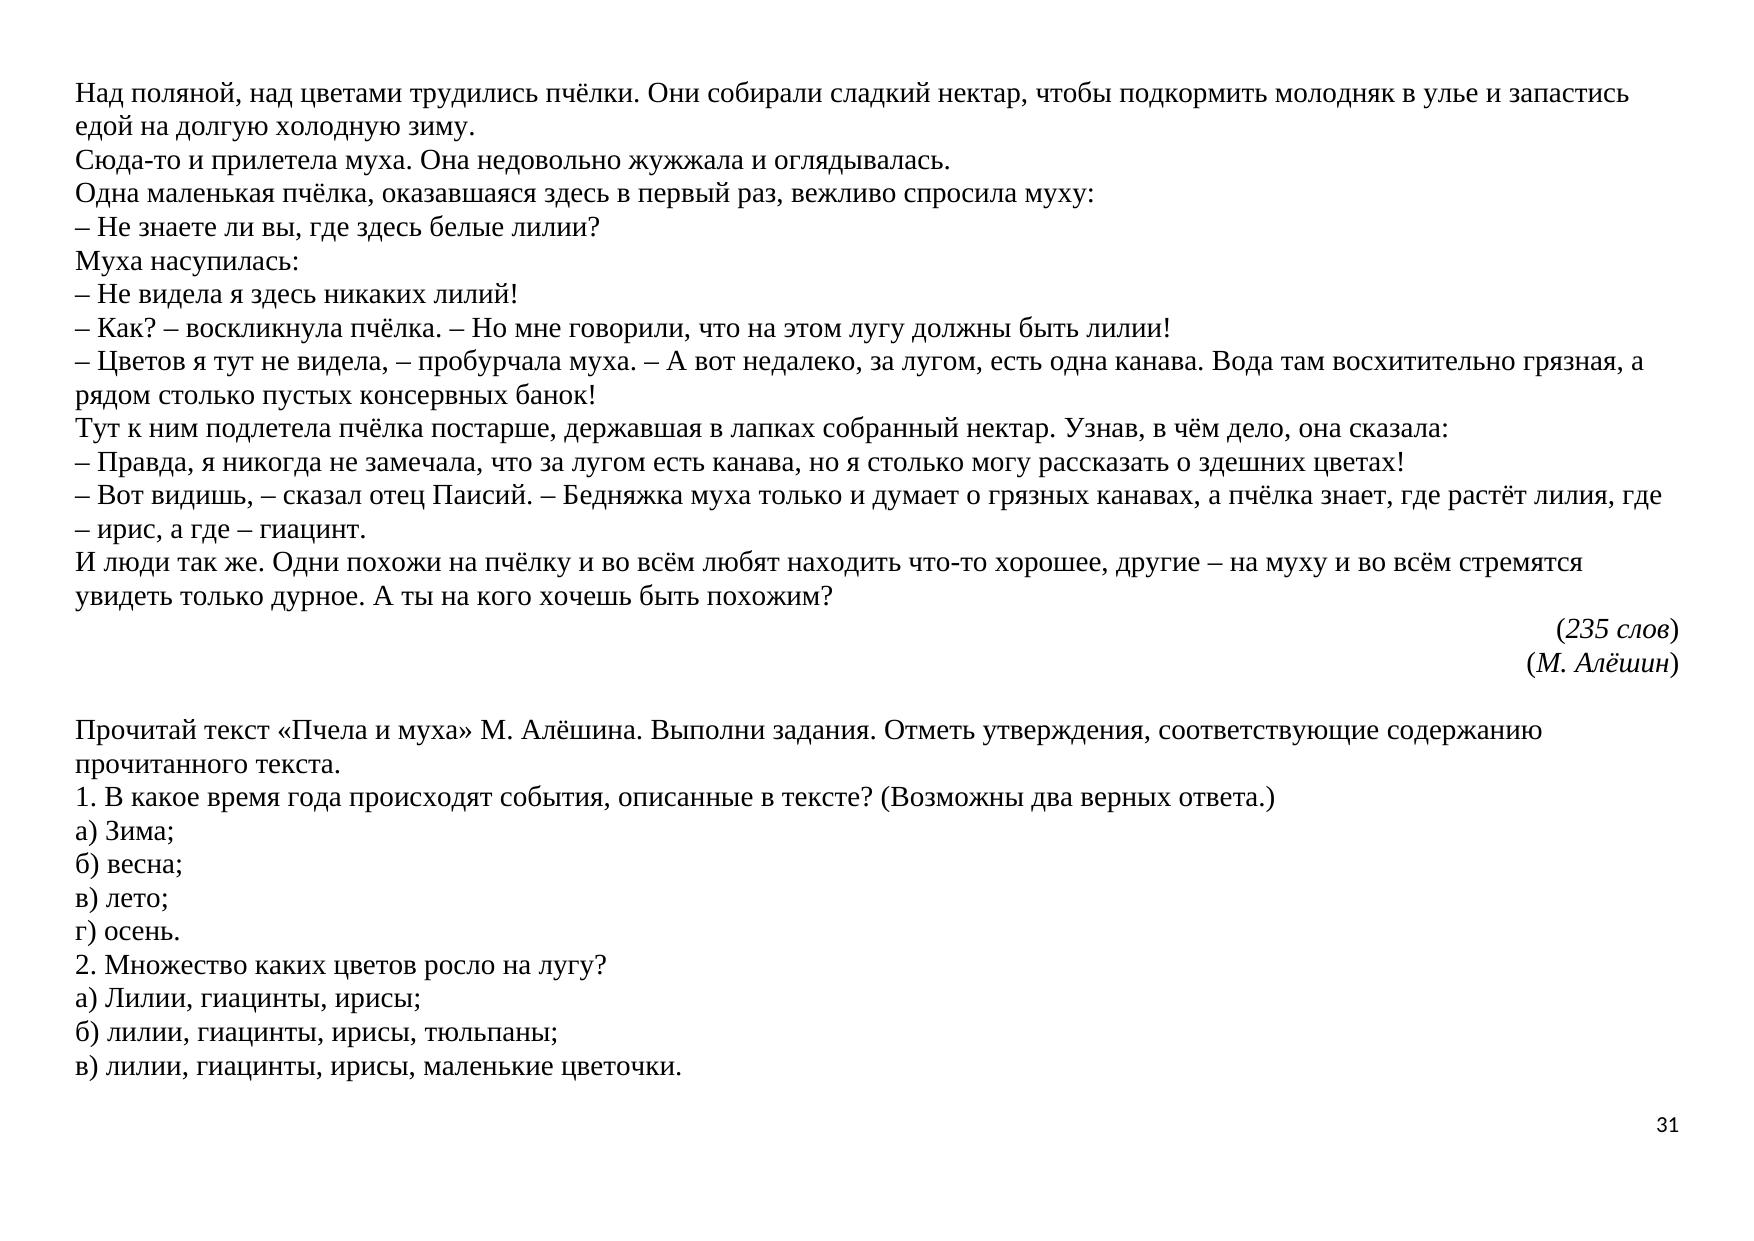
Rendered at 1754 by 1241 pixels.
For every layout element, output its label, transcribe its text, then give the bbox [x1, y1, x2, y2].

text (235 слов) (М. Алёшин) [75, 612, 1679, 679]
text a) Лилии, гиацинты, ирисы; б) лилии, гиацинты, ирисы, тюльпаны; в) лилии, гиацинты, ирисы, маленькие цветочки. [75, 981, 1679, 1081]
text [75, 75, 1679, 612]
text а) Зима; б) весна; в) лето; г) осень. [75, 813, 1679, 947]
text 2. Множество каких цветов росло на лугу? [75, 947, 1679, 981]
text Прочитай текст «Пчела и муха» М. Алёшина. Выполни задания. Отметь утверждения, соответствующие содержанию прочитанного текста. [75, 712, 1679, 779]
text 1. В какое время года происходят события, описанные в тексте? (Возможны два верных ответа.) [75, 779, 1679, 813]
